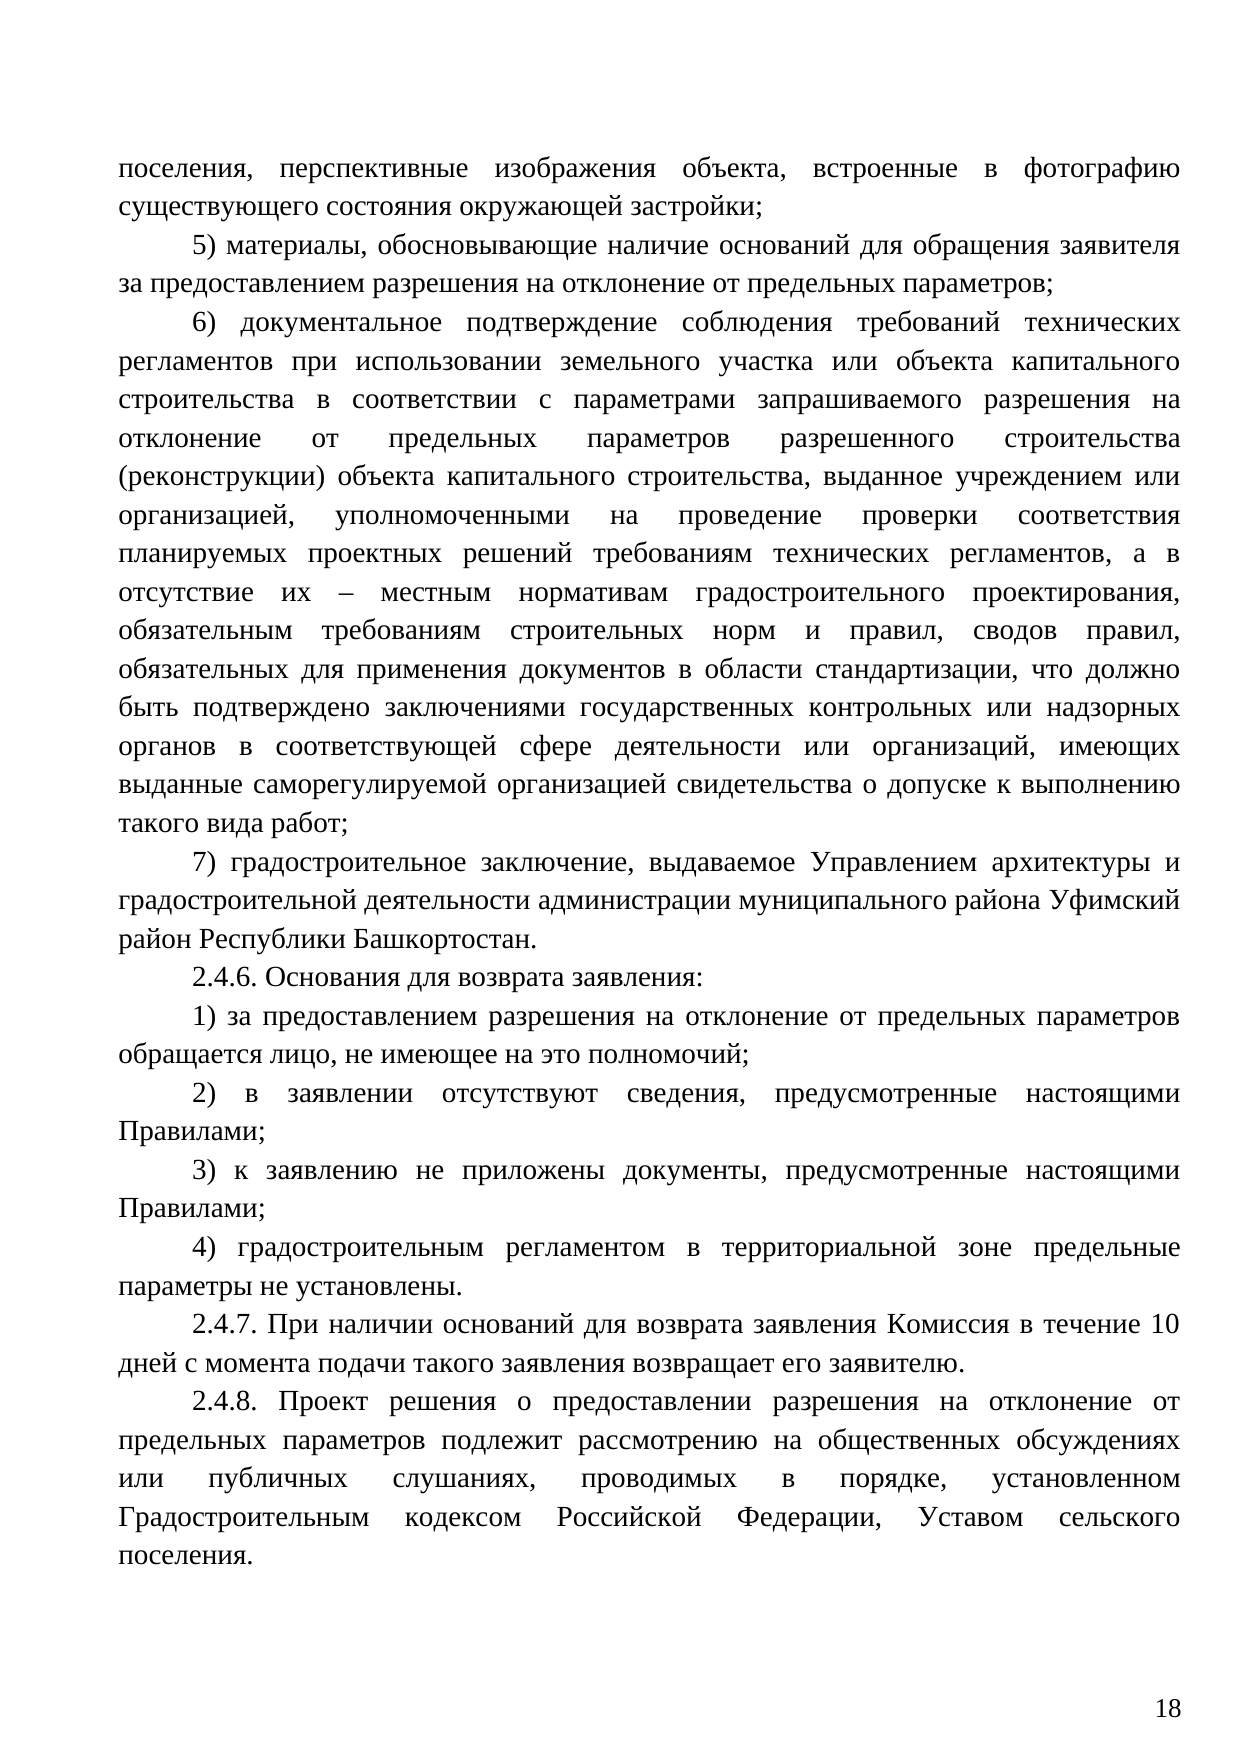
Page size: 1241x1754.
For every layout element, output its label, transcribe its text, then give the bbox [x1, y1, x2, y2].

text 2.4.6. Основания для возврата заявления: [118, 959, 1181, 993]
text 6) документальное подтверждение соблюдения требований технических регламентов при использовании земельного участка или объекта капитального строительства в соответствии с параметрами запрашиваемого разрешения на отклонение от предельных параметров разрешенного строительства (реконструкции) объекта капитального строительства, выданное учреждением или организацией, уполномоченными на проведение проверки соответствия планируемых проектных решений требованиям технических регламентов, а в отсутствие их – местным нормативам градостроительного проектирования, обязательным требованиям строительных норм и правил, сводов правил, обязательных для применения документов в области стандартизации, что должно быть подтверждено заключениями государственных контрольных или надзорных органов в соответствующей сфере деятельности или организаций, имеющих выданные саморегулируемой организацией свидетельства о допуске к выполнению такого вида работ; [118, 304, 1181, 839]
text 3) к заявлению не приложены документы, предусмотренные настоящими Правилами; [118, 1152, 1181, 1224]
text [118, 150, 1181, 222]
text 5) материалы, обосновывающие наличие оснований для обращения заявителя за предоставлением разрешения на отклонение от предельных параметров; [118, 227, 1181, 299]
text 1) за предоставлением разрешения на отклонение от предельных параметров обращается лицо, не имеющее на это полномочий; [118, 998, 1181, 1070]
text 2.4.8. Проект решения о предоставлении разрешения на отклонение от предельных параметров подлежит рассмотрению на общественных обсуждениях или публичных слушаниях, проводимых в порядке, установленном Градостроительным кодексом Российской Федерации, Уставом сельского поселения. [118, 1383, 1181, 1571]
text 4) градостроительным регламентом в территориальной зоне предельные параметры не установлены. [118, 1229, 1181, 1301]
text 2.4.7. При наличии оснований для возврата заявления Комиссия в течение 10 дней с момента подачи такого заявления возвращает его заявителю. [118, 1306, 1181, 1378]
text 7) градостроительное заключение, выдаваемое Управлением архитектуры и градостроительной деятельности администрации муниципального района Уфимский район Республики Башкортостан. [118, 844, 1181, 954]
text 2) в заявлении отсутствуют сведения, предусмотренные настоящими Правилами; [118, 1075, 1181, 1147]
